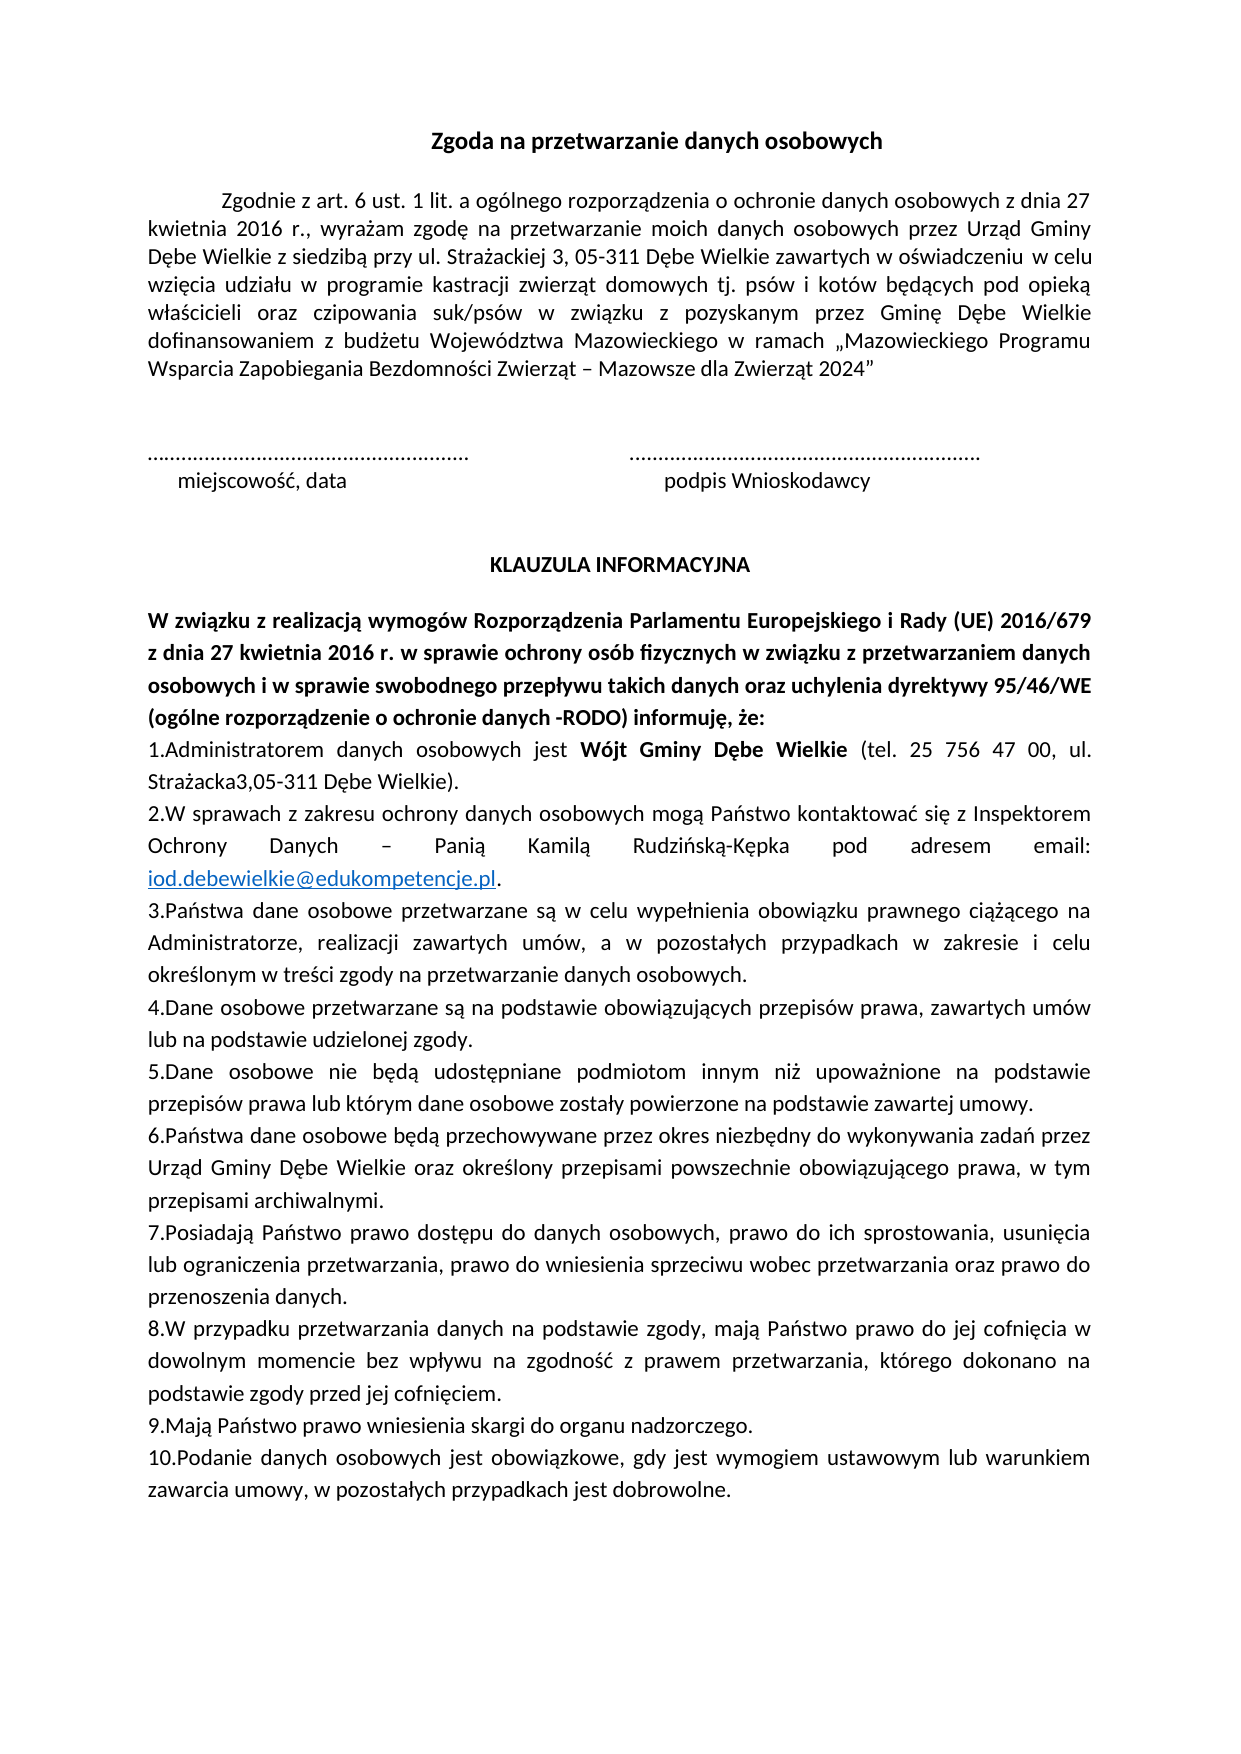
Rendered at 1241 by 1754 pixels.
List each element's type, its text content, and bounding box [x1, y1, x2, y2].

text W związku z realizacją wymogów Rozporządzenia Parlamentu Europejskiego i Rady (UE) 2016/679 z dnia 27 kwietnia 2016 r. w sprawie ochrony osób fizycznych w związku z przetwarzaniem danych osobowych i w sprawie swobodnego przepływu takich danych oraz uchylenia dyrektywy 95/46/WE (ogólne rozporządzenie o ochronie danych -RODO) informuję, że: [148, 606, 1092, 731]
text 1.Administratorem danych osobowych jest Wójt Gminy Dębe Wielkie (tel. 25 756 47 00, ul. Strażacka3,05-311 Dębe Wielkie). [148, 735, 1092, 795]
text 6.Państwa dane osobowe będą przechowywane przez okres niezbędny do wykonywania zadań przez Urząd Gminy Dębe Wielkie oraz określony przepisami powszechnie obowiązującego prawa, w tym przepisami archiwalnymi. [148, 1121, 1092, 1214]
text 4.Dane osobowe przetwarzane są na podstawie obowiązujących przepisów prawa, zawartych umów lub na podstawie udzielonej zgody. [148, 993, 1092, 1053]
text Zgoda na przetwarzanie danych osobowych [148, 125, 1092, 156]
text 2.W sprawach z zakresu ochrony danych osobowych mogą Państwo kontaktować się z Inspektorem Ochrony Danych – Panią Kamilą Rudzińską-Kępka pod adresem email: iod.debewielkie@edukompetencje.pl. [148, 799, 1092, 892]
text 10.Podanie danych osobowych jest obowiązkowe, gdy jest wymogiem ustawowym lub warunkiem zawarcia umowy, w pozostałych przypadkach jest dobrowolne. [148, 1443, 1092, 1503]
text 5.Dane osobowe nie będą udostępniane podmiotom innym niż upoważnione na podstawie przepisów prawa lub którym dane osobowe zostały powierzone na podstawie zawartej umowy. [148, 1057, 1092, 1117]
text 8.W przypadku przetwarzania danych na podstawie zgody, mają Państwo prawo do jej cofnięcia w dowolnym momencie bez wpływu na zgodność z prawem przetwarzania, którego dokonano na podstawie zgody przed jej cofnięciem. [148, 1314, 1092, 1407]
text 7.Posiadają Państwo prawo dostępu do danych osobowych, prawo do ich sprostowania, usunięcia lub ograniczenia przetwarzania, prawo do wniesienia sprzeciwu wobec przetwarzania oraz prawo do przenoszenia danych. [148, 1218, 1092, 1310]
text KLAUZULA INFORMACYJNA [148, 550, 1092, 578]
text miejscowość, data podpis Wnioskodawcy [148, 466, 1090, 494]
text 3.Państwa dane osobowe przetwarzane są w celu wypełnienia obowiązku prawnego ciążącego na Administratorze, realizacji zawartych umów, a w pozostałych przypadkach w zakresie i celu określonym w treści zgody na przetwarzanie danych osobowych. [148, 896, 1092, 988]
text …..................................................... ............................................................. [148, 438, 1090, 466]
text 9.Mają Państwo prawo wniesienia skargi do organu nadzorczego. [148, 1411, 1092, 1439]
text Zgodnie z art. 6 ust. 1 lit. a ogólnego rozporządzenia o ochronie danych osobowych z dnia 27 kwietnia 2016 r., wyrażam zgodę na przetwarzanie moich danych osobowych przez Urząd Gminy Dębe Wielkie z siedzibą przy ul. Strażackiej 3, 05-311 Dębe Wielkie zawartych w oświadczeniu w celu wzięcia udziału w programie kastracji zwierząt domowych tj. psów i kotów będących pod opieką właścicieli oraz czipowania suk/psów w związku z pozyskanym przez Gminę Dębe Wielkie dofinansowaniem z budżetu Województwa Mazowieckiego w ramach „Mazowieckiego Programu Wsparcia Zapobiegania Bezdomności Zwierząt – Mazowsze dla Zwierząt 2024” [148, 186, 1092, 382]
